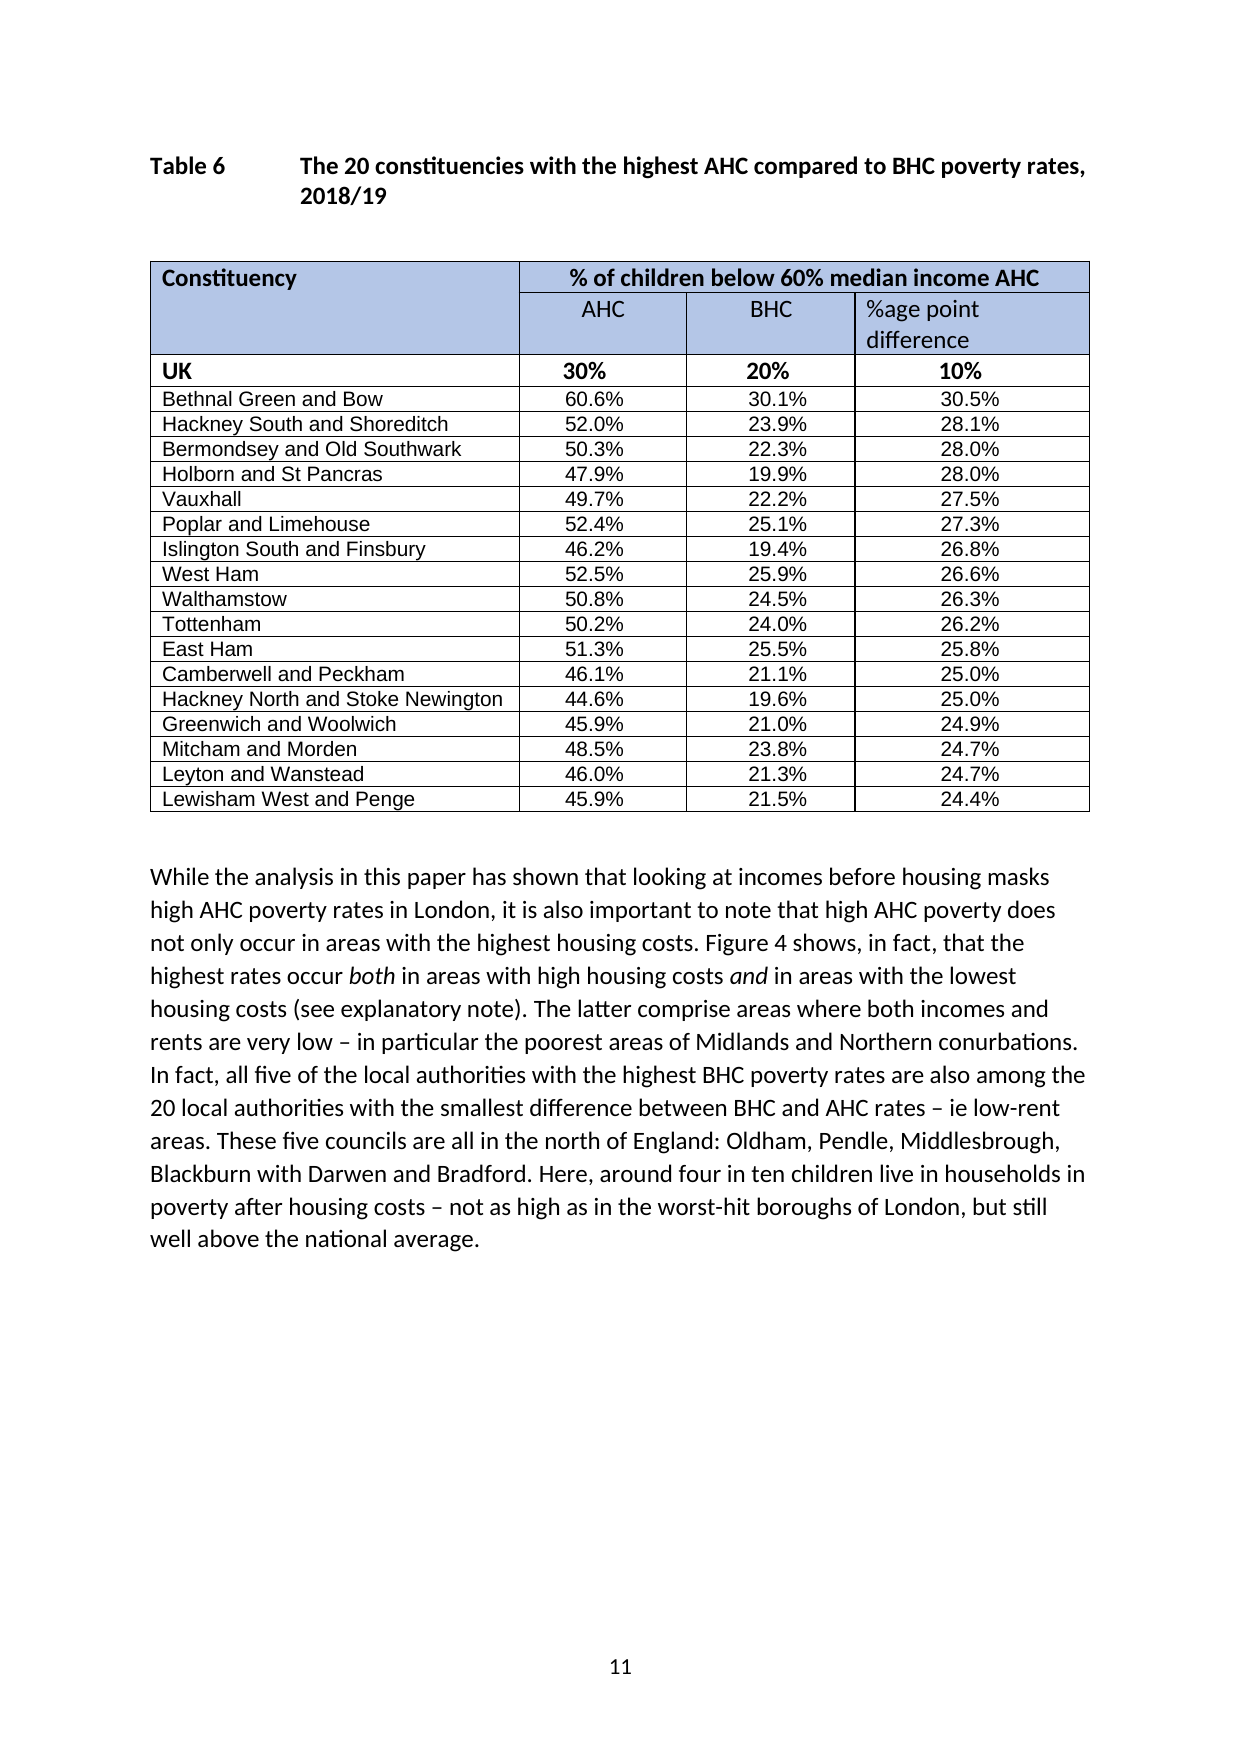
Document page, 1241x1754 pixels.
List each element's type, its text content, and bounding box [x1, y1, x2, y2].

table_cell 24.9% [856, 712, 1089, 736]
table_cell 60.6% [520, 387, 686, 411]
table_cell 50.2% [520, 612, 686, 636]
table_cell 26.2% [856, 612, 1089, 636]
table_cell 46.0% [520, 762, 686, 786]
table_cell 26.3% [856, 587, 1089, 611]
table_cell 25.1% [687, 512, 854, 536]
table_cell 50.8% [520, 587, 686, 611]
table_cell Islington South and Finsbury [151, 537, 519, 561]
table_header Constituency [151, 262, 519, 354]
table_cell 24.4% [856, 787, 1089, 811]
table_cell 25.9% [687, 562, 854, 586]
table_cell 24.7% [856, 762, 1089, 786]
table_cell 30.1% [687, 387, 854, 411]
table_cell Camberwell and Peckham [151, 662, 519, 686]
table_cell Vauxhall [151, 487, 519, 511]
table_cell 26.6% [856, 562, 1089, 586]
table_cell Poplar and Limehouse [151, 512, 519, 536]
table_cell 19.9% [687, 462, 854, 486]
table_cell 52.4% [520, 512, 686, 536]
table_cell 24.7% [856, 737, 1089, 761]
table_cell 30.5% [856, 387, 1089, 411]
table_cell 48.5% [520, 737, 686, 761]
table_cell 24.0% [687, 612, 854, 636]
table_cell Bethnal Green and Bow [151, 387, 519, 411]
table_cell 46.1% [520, 662, 686, 686]
table_cell 10% [856, 355, 1089, 386]
table_cell 24.5% [687, 587, 854, 611]
table_cell 19.6% [687, 687, 854, 711]
table_cell %age point difference [856, 293, 1089, 354]
table_cell 26.8% [856, 537, 1089, 561]
table_cell 28.0% [856, 462, 1089, 486]
table_cell 22.3% [687, 437, 854, 461]
table_cell 25.0% [856, 662, 1089, 686]
table_cell 20% [687, 355, 854, 386]
table_cell 46.2% [520, 537, 686, 561]
table_cell 21.5% [687, 787, 854, 811]
text Table 6 The 20 constituencies with the highest AHC compared to BHC poverty rates, 2018/19 [150, 150, 1090, 211]
table_cell 28.0% [856, 437, 1089, 461]
table_cell Leyton and Wanstead [151, 762, 519, 786]
table_cell 21.1% [687, 662, 854, 686]
table_cell 22.2% [687, 487, 854, 511]
table_cell 25.8% [856, 637, 1089, 661]
table_cell 21.0% [687, 712, 854, 736]
table_cell 27.5% [856, 487, 1089, 511]
table_cell Holborn and St Pancras [151, 462, 519, 486]
text While the analysis in this paper has shown that looking at incomes before housing masks high AHC poverty rates in London, it is also important to note that high AHC poverty does not only occur in areas with the highest housing costs. Figure 4 shows, in fact, that the highest rates occur both in areas with high housing costs and in areas with the lowest housing costs (see explanatory note). The latter comprise areas where both incomes and rents are very low – in particular the poorest areas of Midlands and Northern conurbations. In fact, all five of the local authorities with the highest BHC poverty rates are also among the 20 local authorities with the smallest difference between BHC and AHC rates – ie low-rent areas. These five councils are all in the north of England: Oldham, Pendle, Middlesbrough, Blackburn with Darwen and Bradford. Here, around four in ten children live in households in poverty after housing costs – not as high as in the worst-hit boroughs of London, but still well above the national average. [150, 861, 1090, 1254]
table_cell 47.9% [520, 462, 686, 486]
table_cell East Ham [151, 637, 519, 661]
table_cell 23.8% [687, 737, 854, 761]
table_cell 23.9% [687, 412, 854, 436]
table_cell Hackney North and Stoke Newington [151, 687, 519, 711]
table_cell 49.7% [520, 487, 686, 511]
table_cell 30% [520, 355, 686, 386]
table_cell 50.3% [520, 437, 686, 461]
table_cell 51.3% [520, 637, 686, 661]
table_cell West Ham [151, 562, 519, 586]
table_cell Mitcham and Morden [151, 737, 519, 761]
table_cell Greenwich and Woolwich [151, 712, 519, 736]
table_cell 44.6% [520, 687, 686, 711]
table_cell AHC [520, 293, 686, 354]
table_cell Walthamstow [151, 587, 519, 611]
table_cell Bermondsey and Old Southwark [151, 437, 519, 461]
table_cell Hackney South and Shoreditch [151, 412, 519, 436]
table_cell 21.3% [687, 762, 854, 786]
table_cell UK [151, 355, 519, 386]
table_cell 19.4% [687, 537, 854, 561]
table_cell 52.0% [520, 412, 686, 436]
table_cell 45.9% [520, 787, 686, 811]
table_cell 25.0% [856, 687, 1089, 711]
table_cell 28.1% [856, 412, 1089, 436]
table_cell 45.9% [520, 712, 686, 736]
table_cell 27.3% [856, 512, 1089, 536]
table_cell BHC [687, 293, 854, 354]
table_cell 25.5% [687, 637, 854, 661]
table_cell Tottenham [151, 612, 519, 636]
table_cell 52.5% [520, 562, 686, 586]
table_cell Lewisham West and Penge [151, 787, 519, 811]
table_header % of children below 60% median income AHC [520, 262, 1089, 292]
